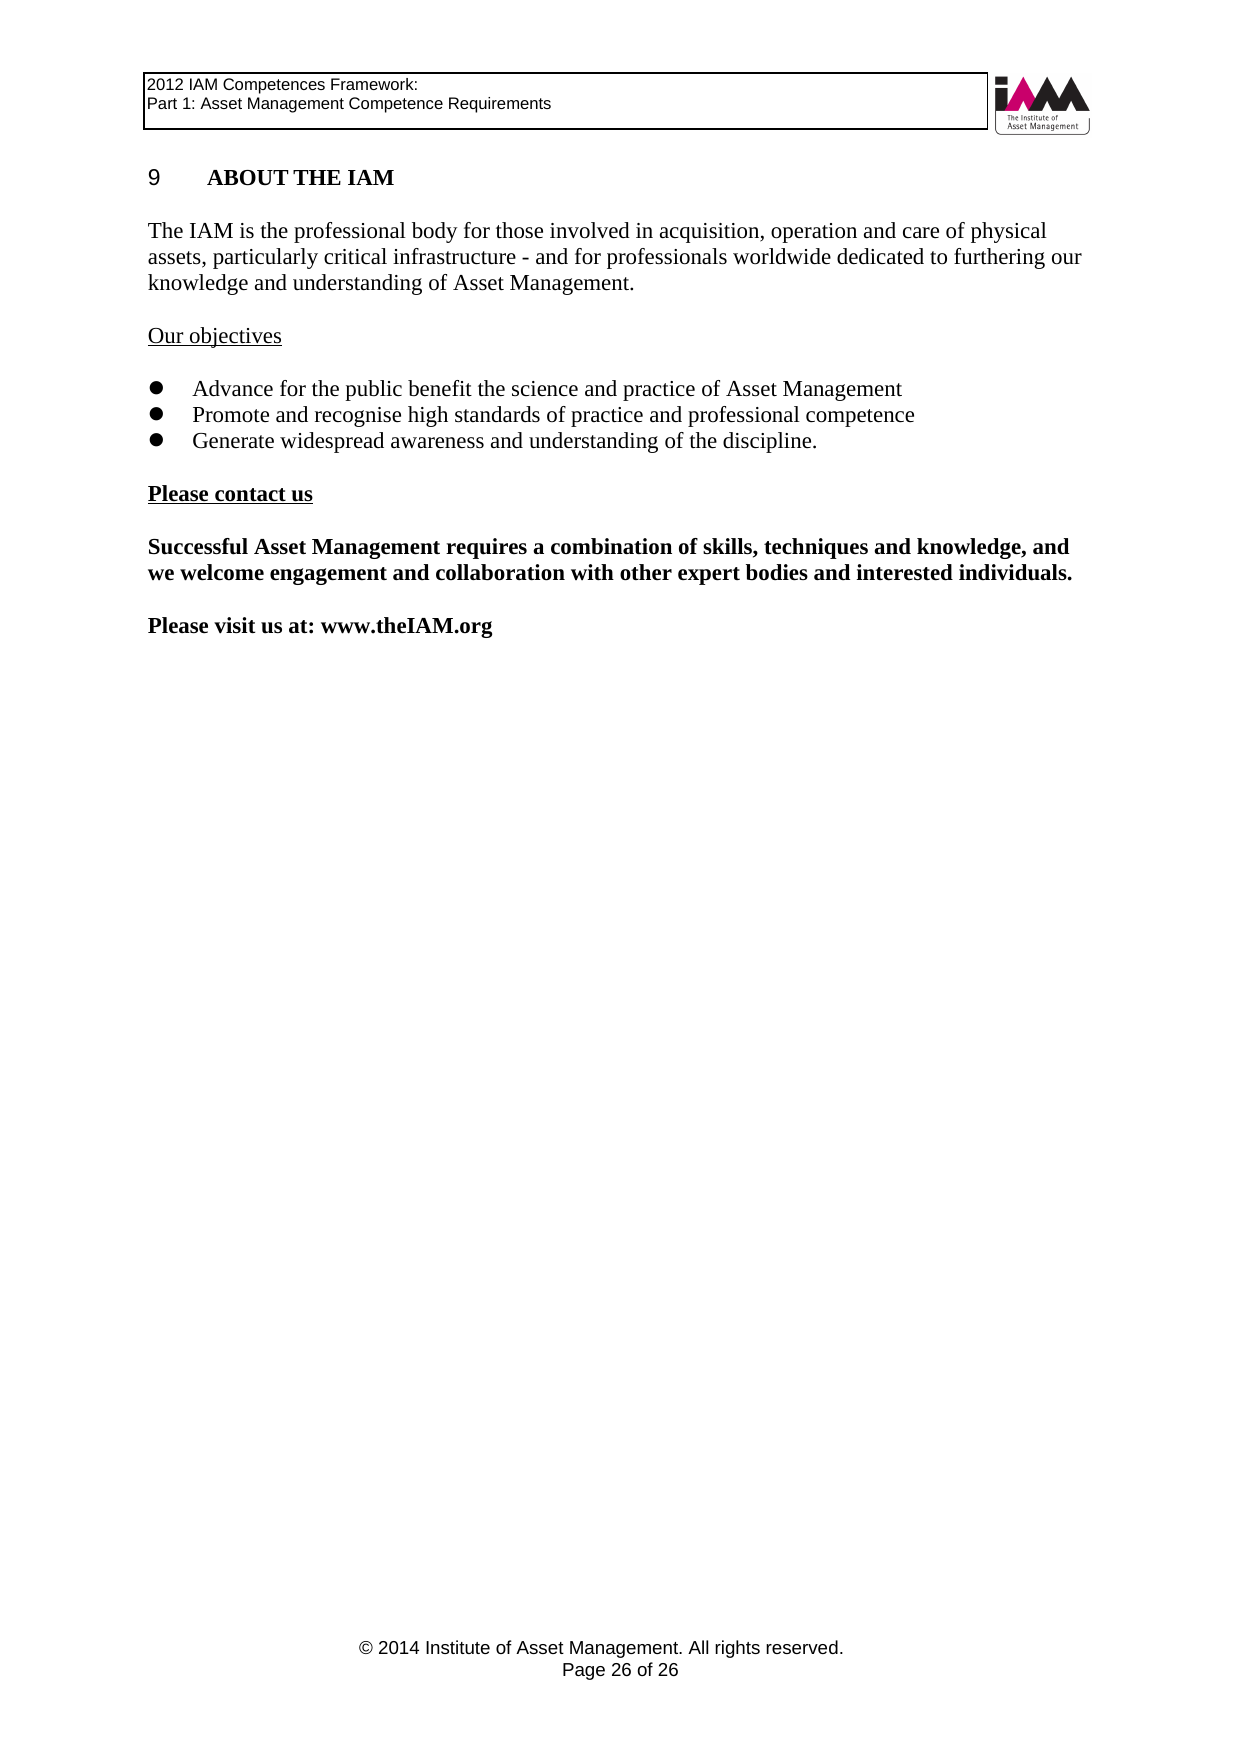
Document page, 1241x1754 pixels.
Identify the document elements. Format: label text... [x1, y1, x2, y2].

subtitle ABOUT THE IAM [148, 164, 1092, 190]
subtitle Please contact us [148, 480, 1092, 507]
text The IAM is the professional body for those involved in acquisition, operation and care of physical assets, particularly critical infrastructure - and for professionals worldwide dedicated to furthering our knowledge and understanding of Asset Management. [148, 217, 1092, 296]
picture [993, 73, 1093, 138]
text Please visit us at: www.theIAM.org [148, 612, 1092, 638]
text Promote and recognise high standards of practice and professional competence [148, 401, 1092, 427]
text Generate widespread awareness and understanding of the discipline. [148, 427, 1092, 454]
text Advance for the public benefit the science and practice of Asset Management [148, 375, 1092, 401]
text Successful Asset Management requires a combination of skills, techniques and knowledge, and we welcome engagement and collaboration with other expert bodies and interested individuals. [148, 533, 1092, 586]
subtitle Our objectives [148, 322, 1092, 348]
